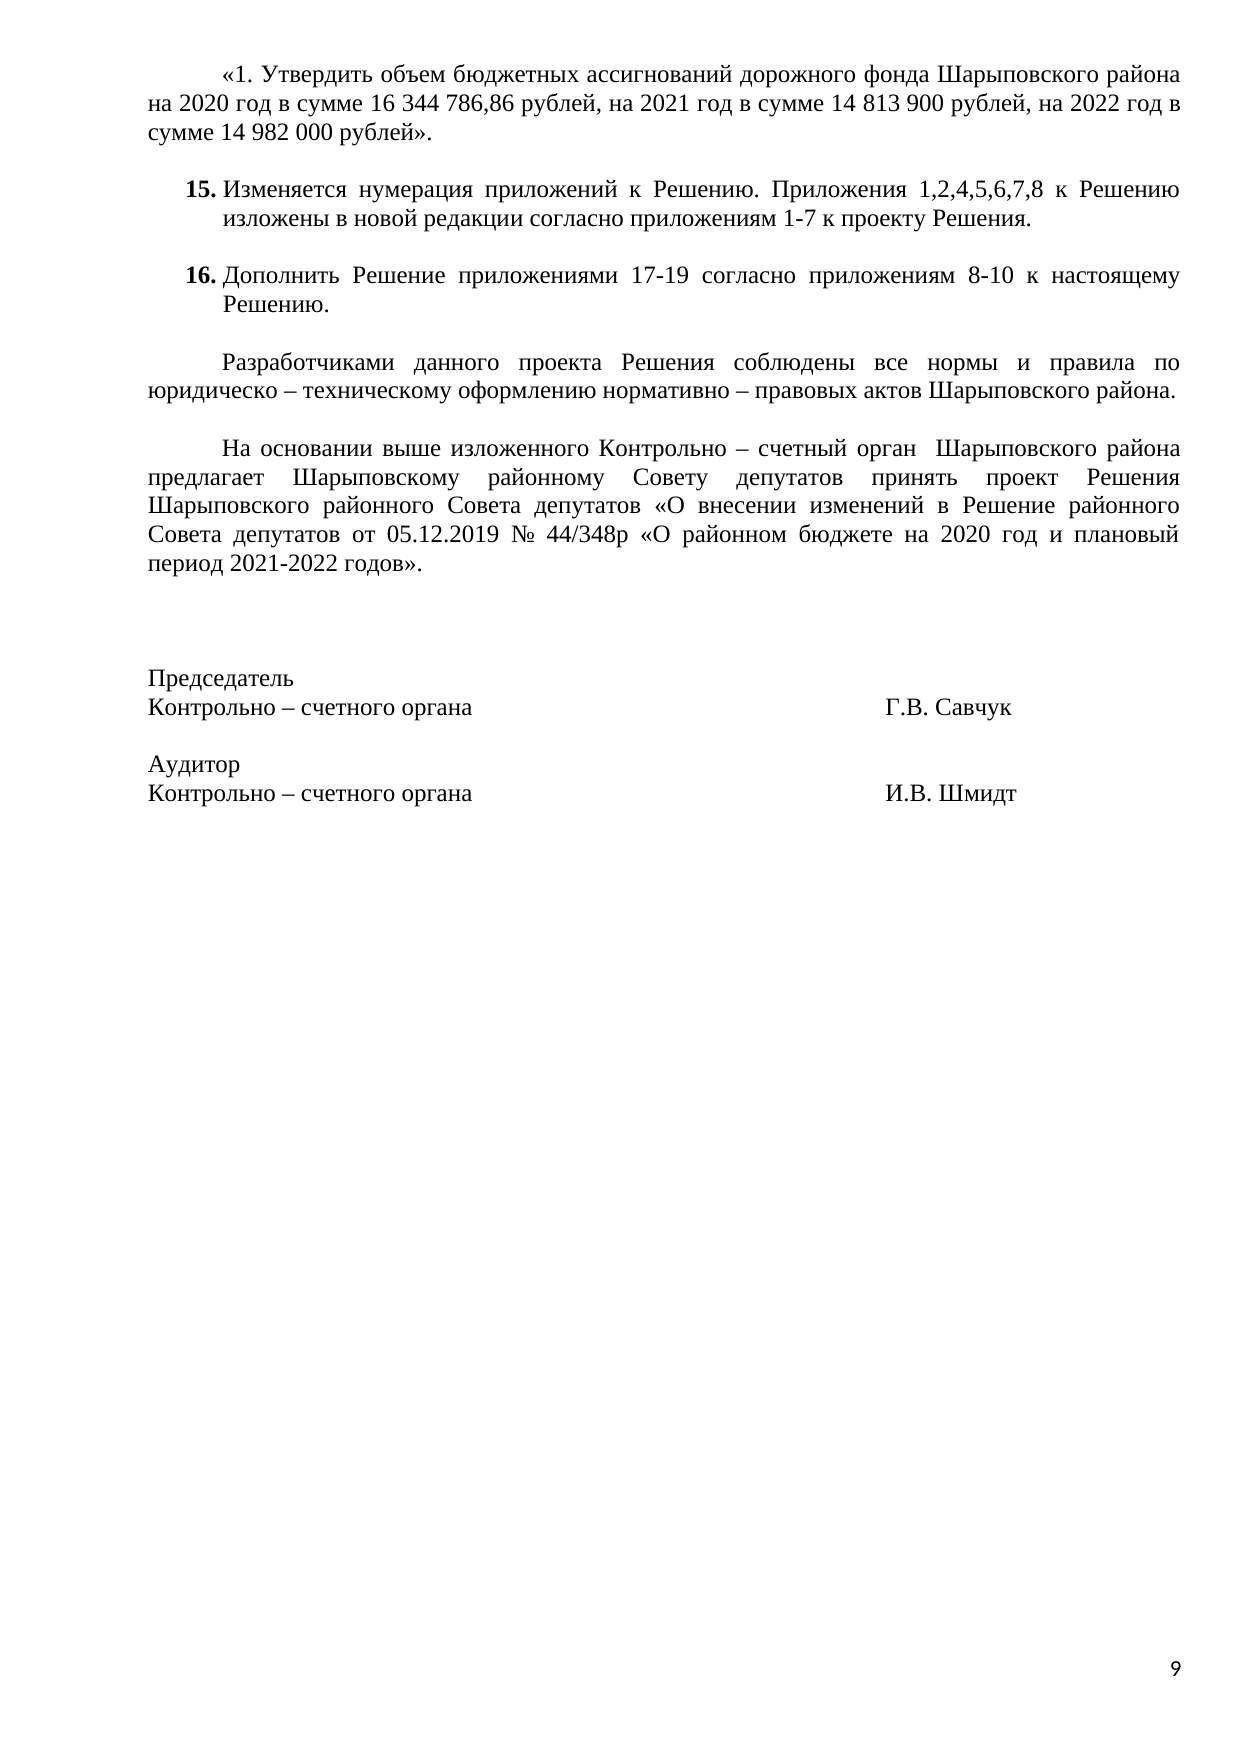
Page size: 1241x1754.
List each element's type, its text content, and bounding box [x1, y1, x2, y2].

text Аудитор [148, 749, 1181, 778]
list Дополнить Решение приложениями 17-19 согласно приложениям 8-10 к настоящему Решению. [185, 260, 1181, 318]
text На основании выше изложенного Контрольно – счетный орган Шарыповского района предлагает Шарыповскому районному Совету депутатов принять проект Решения Шарыповского районного Совета депутатов «О внесении изменений в Решение районного Совета депутатов от 05.12.2019 № 44/348р «О районном бюджете на 2020 год и плановый период 2021-2022 годов». [148, 433, 1181, 577]
text Разработчиками данного проекта Решения соблюдены все нормы и правила по юридическо – техническому оформлению нормативно – правовых актов Шарыповского района. [148, 347, 1181, 404]
text Контрольно – счетного органа И.В. Шмидт [148, 778, 1181, 807]
list Изменяется нумерация приложений к Решению. Приложения 1,2,4,5,6,7,8 к Решению изложены в новой редакции согласно приложениям 1-7 к проекту Решения. [185, 174, 1181, 232]
text Председатель [148, 663, 1181, 692]
text Контрольно – счетного органа Г.В. Савчук [148, 692, 1181, 720]
text «1. Утвердить объем бюджетных ассигнований дорожного фонда Шарыповского района на 2020 год в сумме 16 344 786,86 рублей, на 2021 год в сумме 14 813 900 рублей, на 2022 год в сумме 14 982 000 рублей». [148, 59, 1181, 145]
